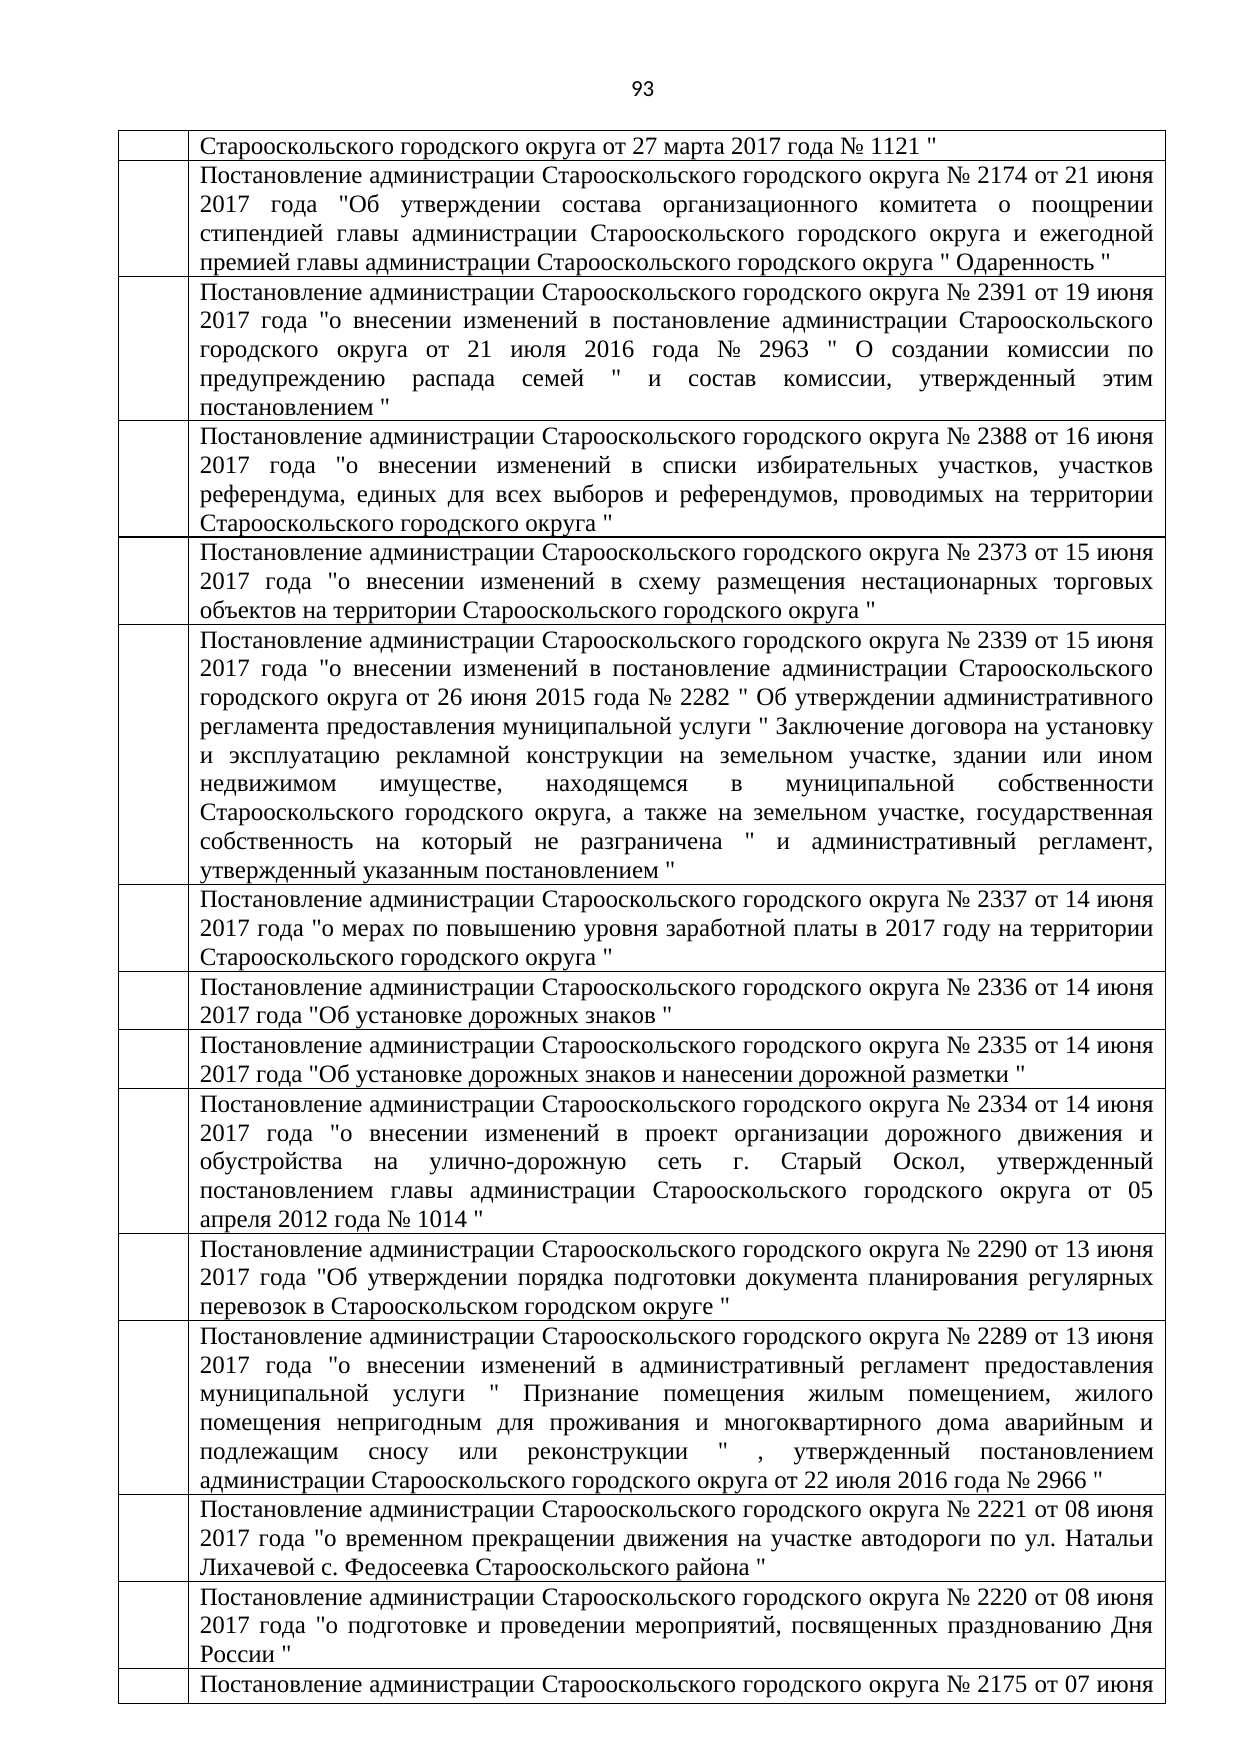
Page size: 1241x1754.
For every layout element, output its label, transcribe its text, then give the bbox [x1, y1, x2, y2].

table_cell [119, 1030, 188, 1088]
table_cell Постановление администрации Старооскольского городского округа № 2289 от 13 июня 2017 года "о внесении изменений в административный регламент предоставления муниципальной услуги " Признание помещения жилым помещением, жилого помещения непригодным для проживания и многоквартирного дома аварийным и подлежащим сносу или реконструкции " , утвержденный постановлением администрации Старооскольского городского округа от 22 июля 2016 года № 2966 " [189, 1321, 1165, 1493]
table_cell Постановление администрации Старооскольского городского округа № 2335 от 14 июня 2017 года "Об установке дорожных знаков и нанесении дорожной разметки " [189, 1030, 1165, 1088]
table_cell Постановление администрации Старооскольского городского округа № 2388 от 16 июня 2017 года "о внесении изменений в списки избирательных участков, участков референдума, единых для всех выборов и референдумов, проводимых на территории Старооскольского городского округа " [189, 421, 1165, 536]
table_cell [119, 1582, 188, 1668]
table_cell [119, 1234, 188, 1320]
table_cell Постановление администрации Старооскольского городского округа № 2391 от 19 июня 2017 года "о внесении изменений в постановление администрации Старооскольского городского округа от 21 июля 2016 года № 2963 " О создании комиссии по предупреждению распада семей " и состав комиссии, утвержденный этим постановлением " [189, 277, 1165, 420]
table_cell Постановление администрации Старооскольского городского округа № 2337 от 14 июня 2017 года "о мерах по повышению уровня заработной платы в 2017 году на территории Старооскольского городского округа " [189, 885, 1165, 971]
table_cell [119, 161, 188, 276]
table_cell Постановление администрации Старооскольского городского округа № 2174 от 21 июня 2017 года "Об утверждении состава организационного комитета о поощрении стипендией главы администрации Старооскольского городского округа и ежегодной премией главы администрации Старооскольского городского округа " Одаренность " [189, 161, 1165, 276]
table_cell Постановление администрации Старооскольского городского округа № 2339 от 15 июня 2017 года "о внесении изменений в постановление администрации Старооскольского городского округа от 26 июня 2015 года № 2282 " Об утверждении административного регламента предоставления муниципальной услуги " Заключение договора на установку и эксплуатацию рекламной конструкции на земельном участке, здании или ином недвижимом имуществе, находящемся в муниципальной собственности Старооскольского городского округа, а также на земельном участке, государственная собственность на который не разграничена " и административный регламент, утвержденный указанным постановлением " [189, 625, 1165, 883]
table_cell Постановление администрации Старооскольского городского округа № 2290 от 13 июня 2017 года "Об утверждении порядка подготовки документа планирования регулярных перевозок в Старооскольском городском округе " [189, 1234, 1165, 1320]
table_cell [189, 1669, 1165, 1703]
table_cell Постановление администрации Старооскольского городского округа № 2336 от 14 июня 2017 года "Об установке дорожных знаков " [189, 972, 1165, 1029]
table_cell [119, 1321, 188, 1493]
table_cell [119, 1089, 188, 1233]
table_cell [119, 538, 188, 624]
table_cell [119, 421, 188, 536]
table_cell [119, 972, 188, 1029]
table_cell [119, 1495, 188, 1581]
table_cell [189, 131, 1165, 159]
table_cell [119, 131, 188, 159]
table_cell Постановление администрации Старооскольского городского округа № 2373 от 15 июня 2017 года "о внесении изменений в схему размещения нестационарных торговых объектов на территории Старооскольского городского округа " [189, 538, 1165, 624]
table_cell [119, 625, 188, 883]
table_cell [119, 277, 188, 420]
table_cell Постановление администрации Старооскольского городского округа № 2221 от 08 июня 2017 года "о временном прекращении движения на участке автодороги по ул. Натальи Лихачевой с. Федосеевка Старооскольского района " [189, 1495, 1165, 1581]
table_cell [119, 1669, 188, 1703]
table_cell [119, 885, 188, 971]
table_cell Постановление администрации Старооскольского городского округа № 2334 от 14 июня 2017 года "о внесении изменений в проект организации дорожного движения и обустройства на улично-дорожную сеть г. Старый Оскол, утвержденный постановлением главы администрации Старооскольского городского округа от 05 апреля 2012 года № 1014 " [189, 1089, 1165, 1233]
table_cell Постановление администрации Старооскольского городского округа № 2220 от 08 июня 2017 года "о подготовке и проведении мероприятий, посвященных празднованию Дня России " [189, 1582, 1165, 1668]
